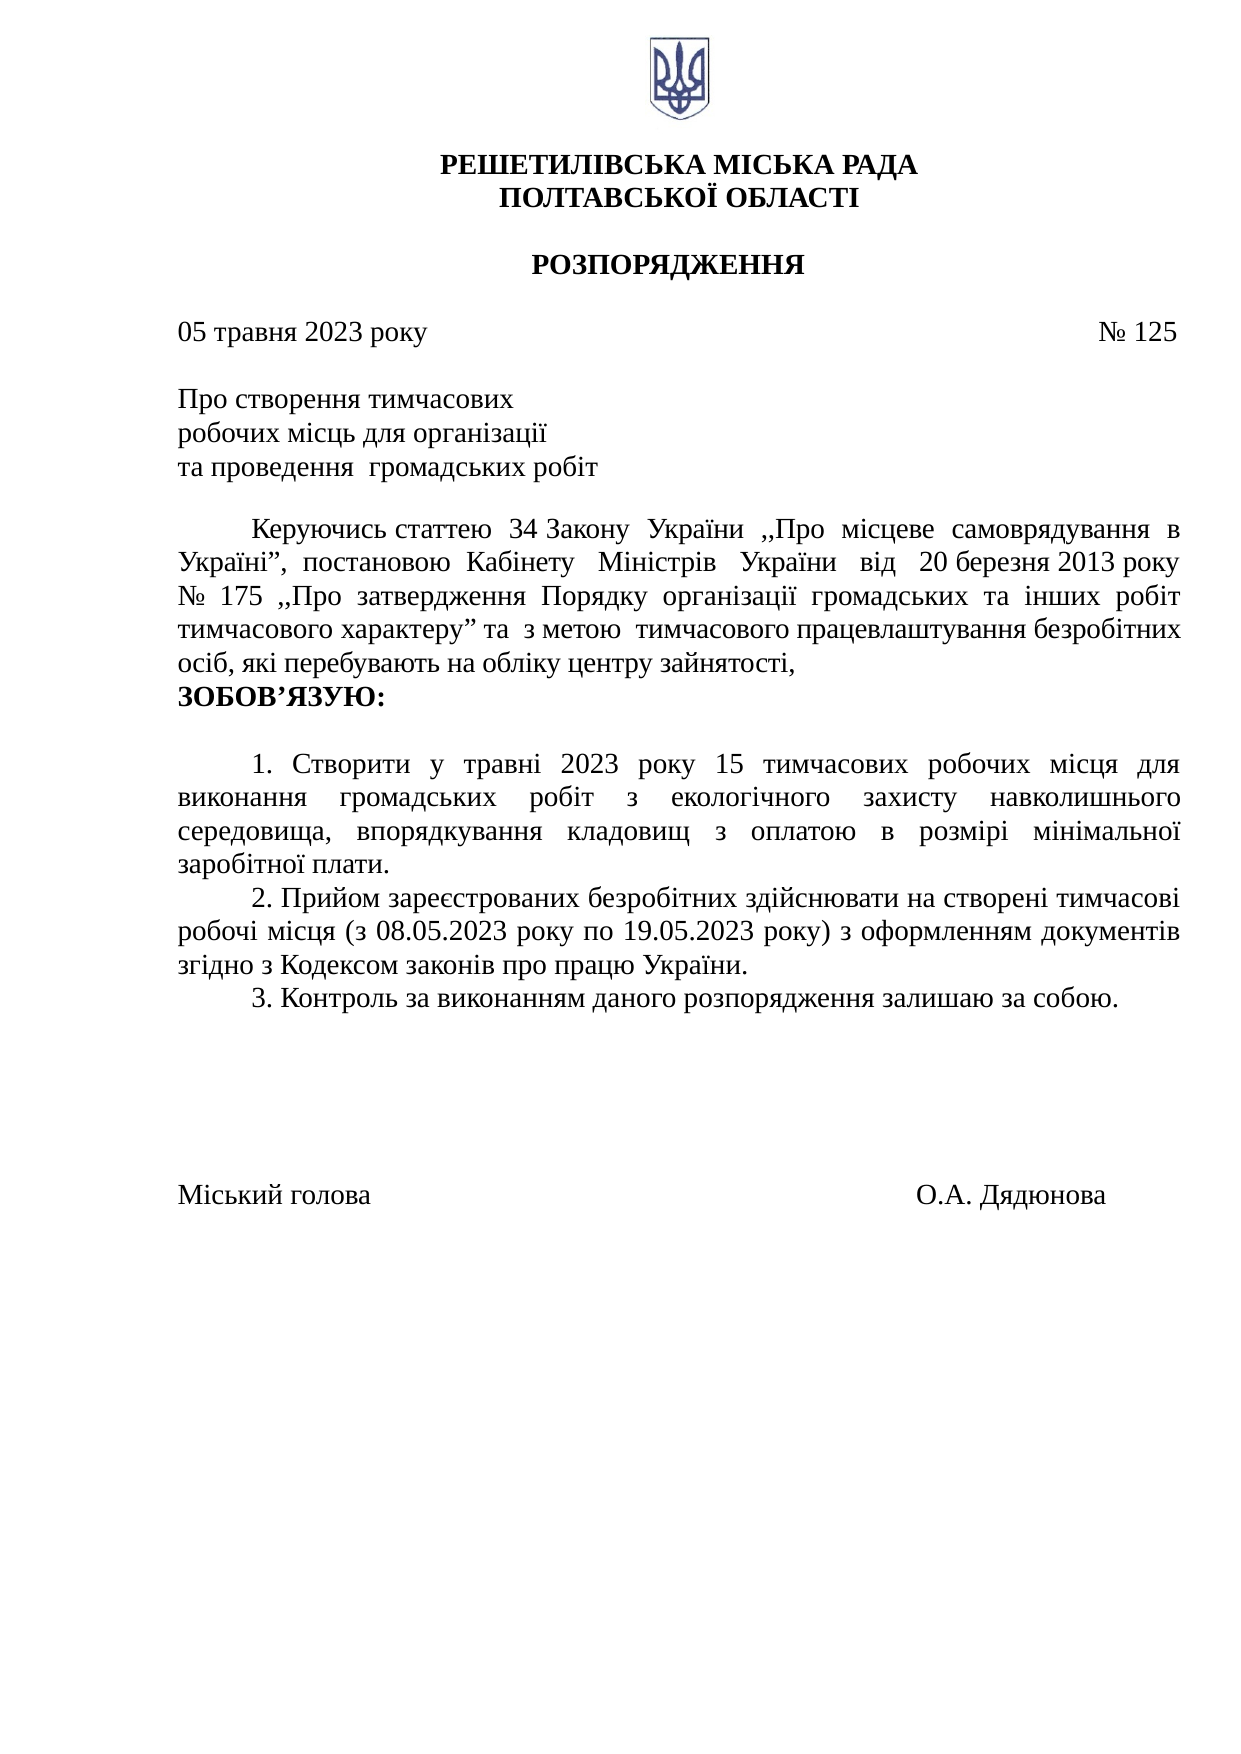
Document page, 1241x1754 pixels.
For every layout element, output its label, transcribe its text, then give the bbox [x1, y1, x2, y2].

text 3. Контроль за виконанням даного розпорядження залишаю за собою. [177, 981, 1181, 1014]
text ЗОБОВ’ЯЗУЮ: [177, 679, 1181, 712]
text 1. Створити у травні 2023 року 15 тимчасових робочих місця для виконання громадських робіт з екологічного захисту навколишнього середовища, впорядкування кладовищ з оплатою в розмірі мінімальної заробітної плати. [177, 746, 1181, 880]
text РЕШЕТИЛІВСЬКА МІСЬКА РАДА [177, 147, 1181, 180]
text 05 травня 2023 року № 125 [177, 314, 1181, 348]
text робочих місць для організації [177, 415, 1181, 449]
text Міський голова О.А. Дядюнова [177, 1177, 1167, 1211]
text Керуючись статтею 34 Закону України ,,Про місцеве самоврядування в Україні”, постановою Кабінету Міністрів України від 20 березня 2013 року № 175 ,,Про затвердження Порядку організації громадських та інших робіт тимчасового характеру” та з метою тимчасового працевлаштування безробітних осіб, які перебувають на обліку центру зайнятості, [177, 511, 1181, 612]
text 2. Прийом зареєстрованих безробітних здійснювати на створені тимчасові робочі місця (з 08.05.2023 року по 19.05.2023 року) з оформленням документів згідно з Кодексом законів про працю України. [177, 880, 1181, 981]
text та проведення громадських робіт [177, 449, 1167, 482]
text Про створення тимчасових [177, 382, 1181, 415]
text ПОЛТАВСЬКОЇ ОБЛАСТІ [177, 180, 1181, 214]
text РОЗПОРЯДЖЕННЯ [177, 247, 1181, 281]
text Керуючись статтею 34 Закону України ,,Про місцеве самоврядування в Україні”, постановою Кабінету Міністрів України від 20 березня 2013 року № 175 ,,Про затвердження Порядку організації громадських та інших робіт тимчасового характеру” та з метою тимчасового працевлаштування безробітних осіб, які перебувають на обліку центру зайнятості, [177, 612, 1181, 679]
picture [645, 35, 720, 135]
